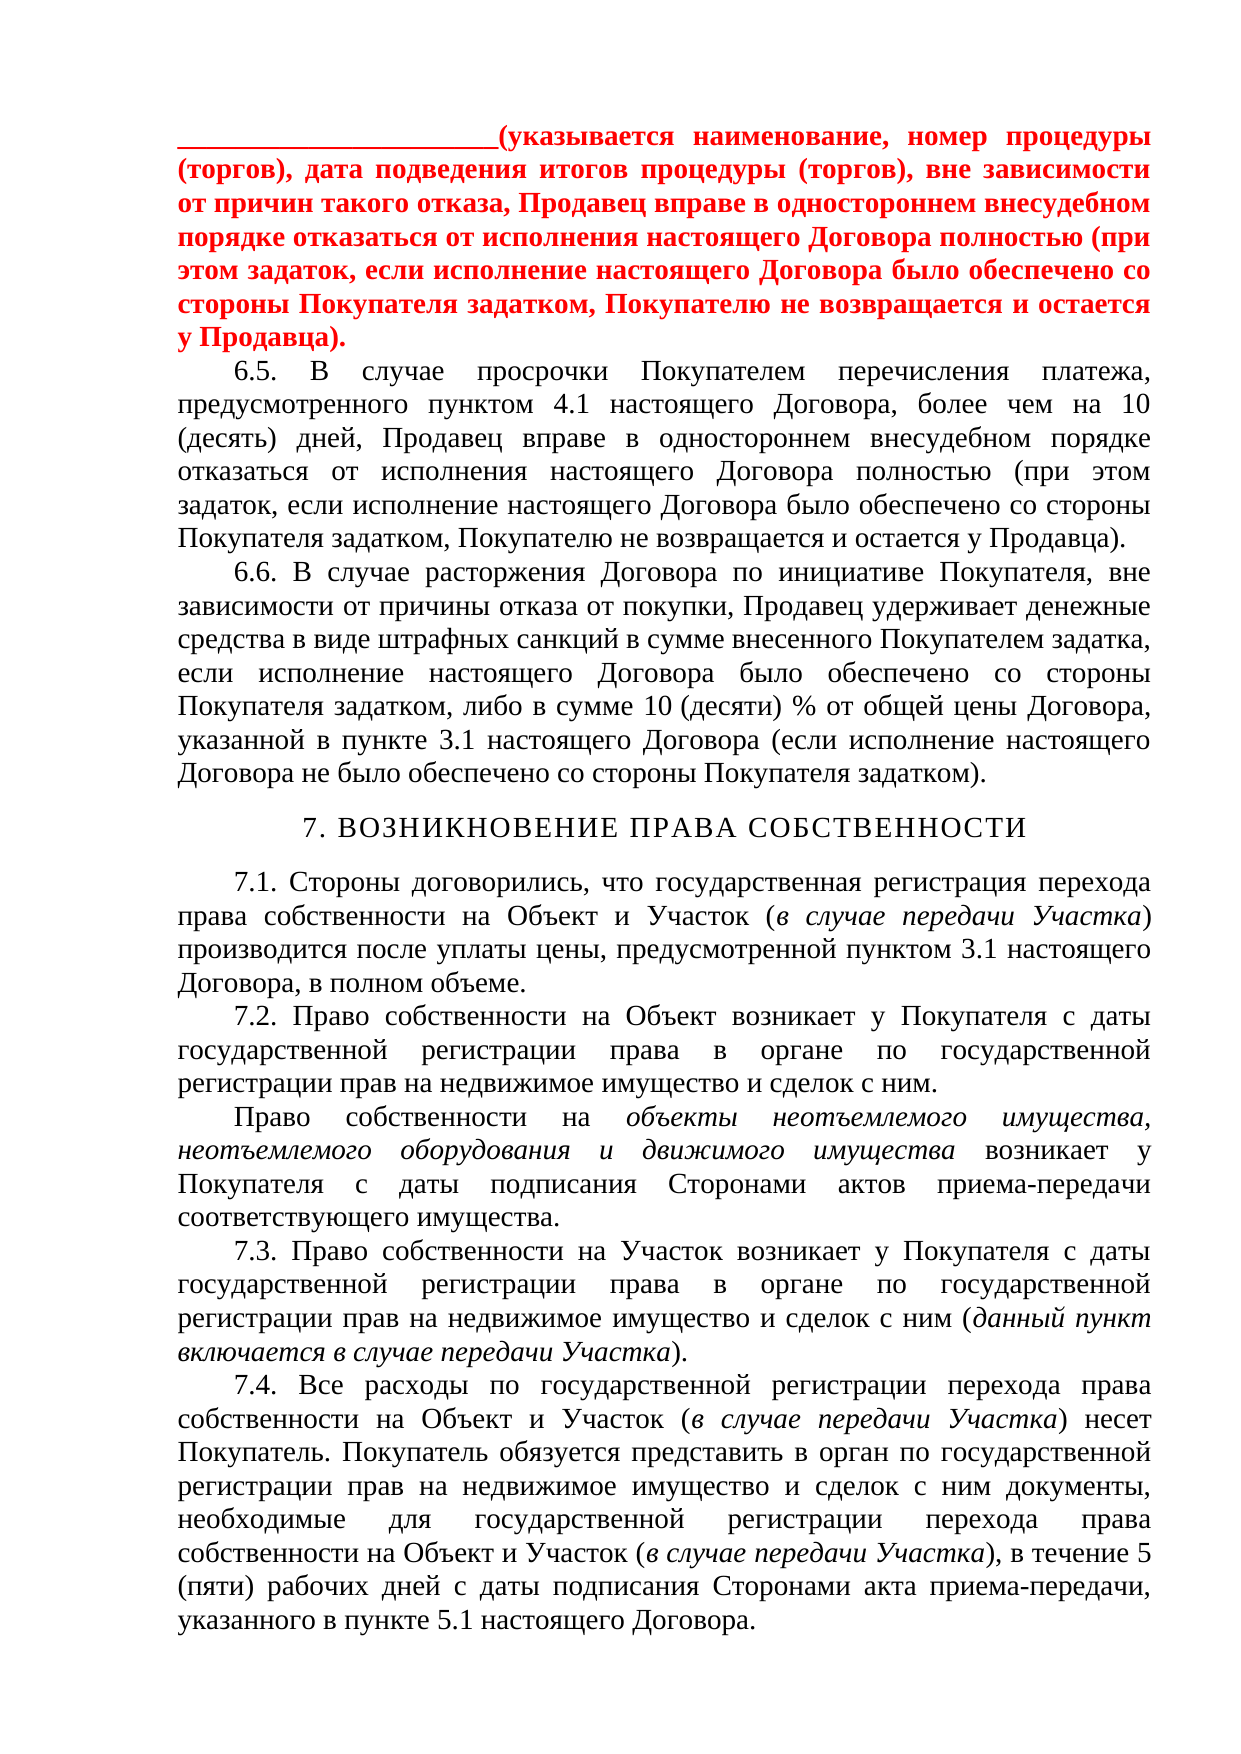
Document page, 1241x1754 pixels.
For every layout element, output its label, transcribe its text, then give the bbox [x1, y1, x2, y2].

text 6.6. В случае расторжения Договора по инициативе Покупателя, вне зависимости от причины отказа от покупки, Продавец удерживает денежные средства в виде штрафных санкций в сумме внесенного Покупателем задатка, если исполнение настоящего Договора было обеспечено со стороны Покупателя задатком, либо в сумме 10 (десяти) % от общей цены Договора, указанной в пункте 3.1 настоящего Договора (если исполнение настоящего Договора не было обеспечено со стороны Покупателя задатком). [177, 554, 1152, 789]
text 6.5. В случае просрочки Покупателем перечисления платежа, предусмотренного пунктом 4.1 настоящего Договора, более чем на 10 (десять) дней, Продавец вправе в одностороннем внесудебном порядке отказаться от исполнения настоящего Договора полностью (при этом задаток, если исполнение настоящего Договора было обеспечено со стороны Покупателя задатком, Покупателю не возвращается и остается у Продавца). [177, 353, 1152, 554]
text 7.1. Стороны договорились, что государственная регистрация перехода права собственности на Объект и Участок (в случае передачи Участка) производится после уплаты цены, предусмотренной пунктом 3.1 настоящего Договора, в полном объеме. [177, 864, 1152, 998]
text Право собственности на объекты неотъемлемого имущества, неотъемлемого оборудования и движимого имущества возникает у Покупателя с даты подписания Сторонами актов приема-передачи соответствующего имущества. [177, 1099, 1152, 1233]
text 7. ВОЗНИКНОВЕНИЕ ПРАВА СОБСТВЕННОСТИ [177, 810, 1152, 843]
text 7.3. Право собственности на Участок возникает у Покупателя с даты государственной регистрации права в органе по государственной регистрации прав на недвижимое имущество и сделок с ним (данный пункт включается в случае передачи Участка). [177, 1233, 1152, 1367]
text 7.4. Все расходы по государственной регистрации перехода права собственности на Объект и Участок (в случае передачи Участка) несет Покупатель. Покупатель обязуется представить в орган по государственной регистрации прав на недвижимое имущество и сделок с ним документы, необходимые для государственной регистрации перехода права собственности на Объект и Участок (в случае передачи Участка), в течение 5 (пяти) рабочих дней с даты подписания Сторонами акта приема-передачи, указанного в пункте 5.1 настоящего Договора. [177, 1367, 1152, 1636]
text 7.2. Право собственности на Объект возникает у Покупателя с даты государственной регистрации права в органе по государственной регистрации прав на недвижимое имущество и сделок с ним. [177, 998, 1152, 1099]
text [177, 118, 1152, 353]
